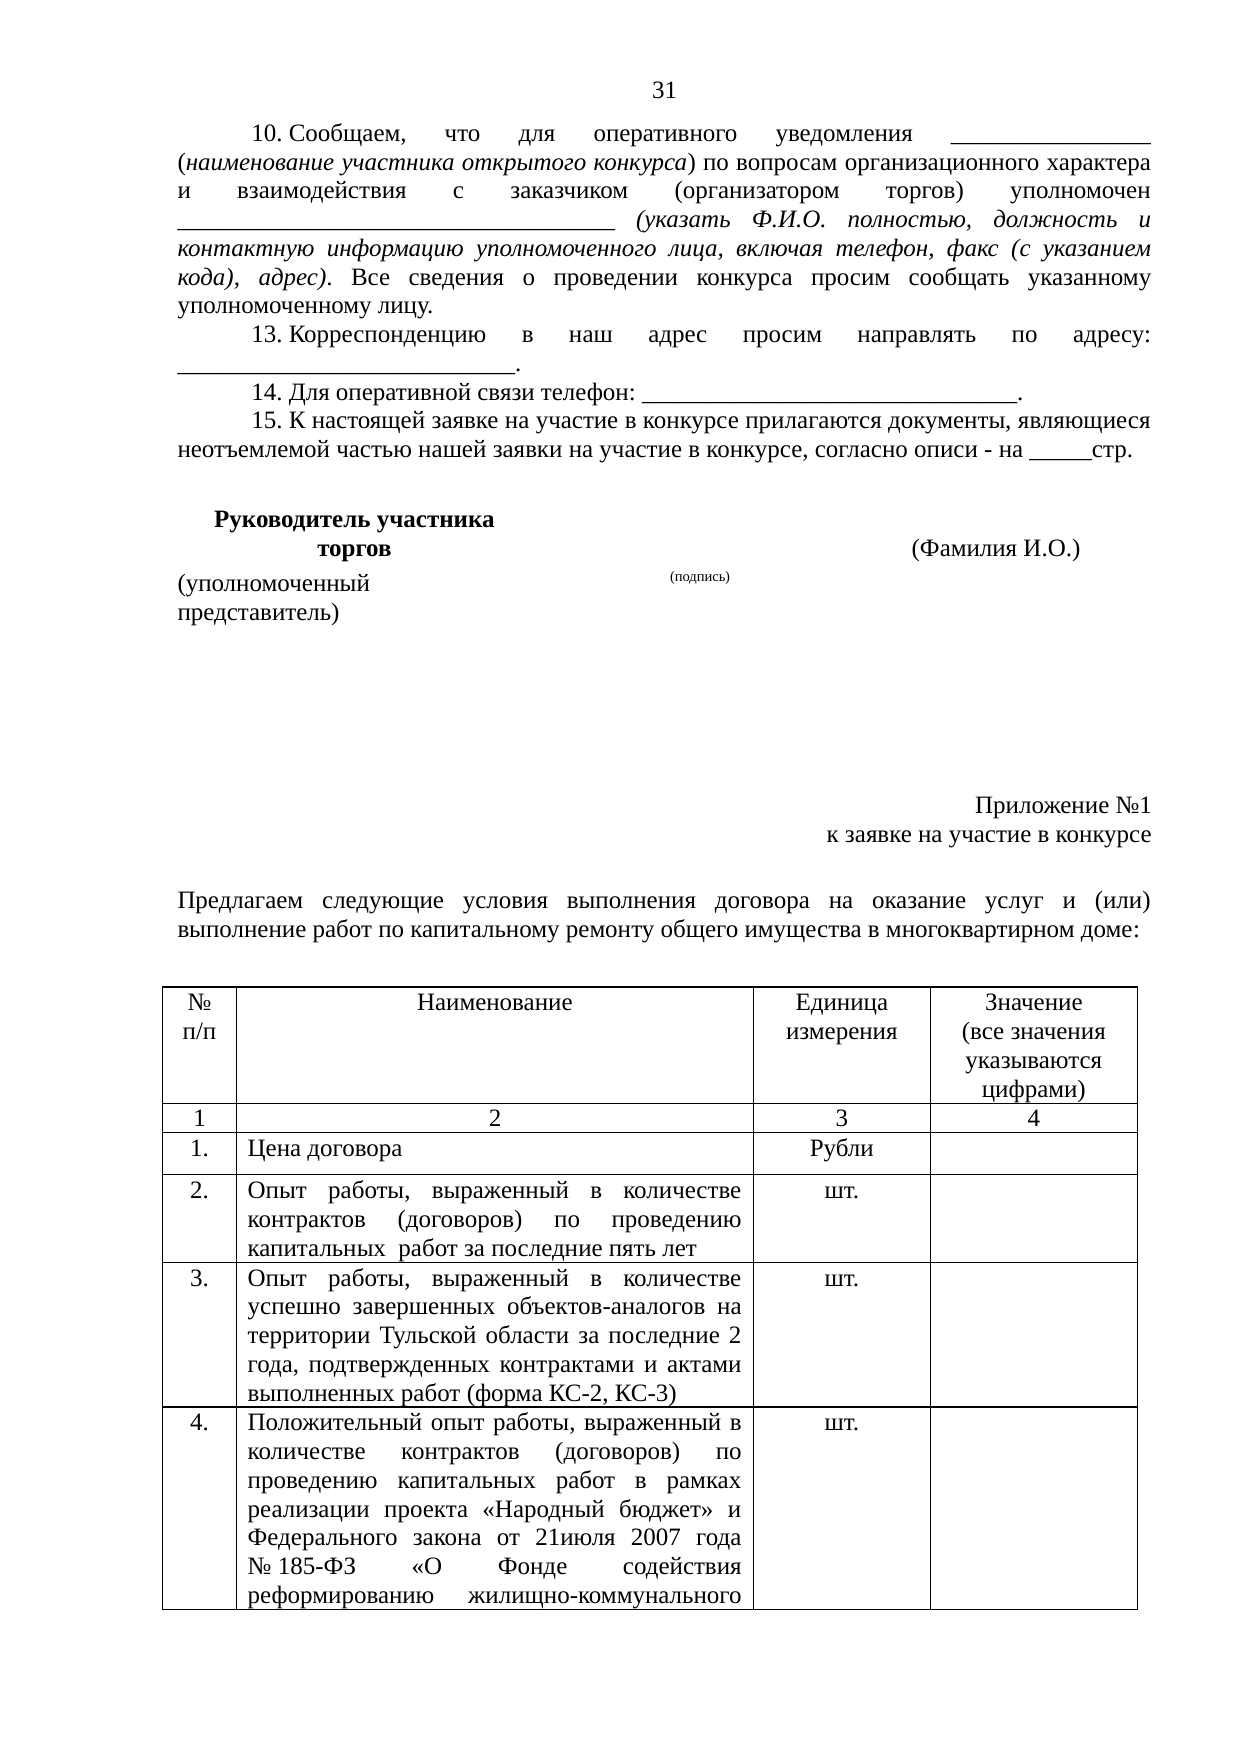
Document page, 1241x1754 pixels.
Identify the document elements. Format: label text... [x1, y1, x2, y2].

table_cell (уполномоченный представитель) [166, 568, 543, 791]
table_cell [931, 1263, 1137, 1406]
text 10. Сообщаем, что для оперативного уведомления ________________ (наименование участника открытого конкурса) по вопросам организационного характера и взаимодействия с заказчиком (организатором торгов) уполномочен ___________________________________ (указать Ф.И.О. полностью, должность и контактную информацию уполномоченного лица, включая телефон, факс (с указанием кода), адрес). Все сведения о проведении конкурса просим сообщать указанному уполномоченному лицу. [177, 118, 1152, 319]
list Предлагаем следующие условия выполнения договора на оказание услуг и (или) выполнение работ по капитальному ремонту общего имущества в многоквартирном доме: [177, 885, 1152, 943]
table_cell [931, 1133, 1137, 1174]
table_header Значение (все значения указываются цифрами) [931, 988, 1137, 1102]
table_header (Фамилия И.О.) [543, 504, 1092, 568]
table_header № п/п [163, 988, 236, 1102]
table_cell шт. [754, 1408, 930, 1609]
table_header Наименование [237, 988, 753, 1102]
table_cell 2 [237, 1104, 753, 1132]
text 14. Для оперативной связи телефон: ______________________________. [177, 377, 1152, 406]
table_cell [931, 1408, 1137, 1609]
table_cell 3. [163, 1263, 236, 1406]
table_cell 1 [163, 1104, 236, 1132]
table_cell 1. [163, 1133, 236, 1174]
list к заявке на участие в конкурсе [177, 819, 1152, 848]
text 15. К настоящей заявке на участие в конкурсе прилагаются документы, являющиеся неотъемлемой частью нашей заявки на участие в конкурсе, согласно описи - на _____стр. [177, 406, 1152, 463]
table_cell 3 [754, 1104, 930, 1132]
table_cell Опыт работы, выраженный в количестве успешно завершенных объектов-аналогов на территории Тульской области за последние 2 года, подтвержденных контрактами и актами выполненных работ (форма КС-2, КС-3) [237, 1263, 753, 1406]
text 13. Корреспонденцию в наш адрес просим направлять по адресу: ___________________________. [177, 319, 1152, 377]
table_cell Цена договора [237, 1133, 753, 1174]
table_cell 2. [163, 1175, 236, 1262]
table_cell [237, 1408, 753, 1609]
table_cell (подпись) [543, 568, 1092, 791]
table_cell 4. [163, 1408, 236, 1609]
list Приложение №1 [177, 791, 1152, 819]
table_cell 4 [931, 1104, 1137, 1132]
table_cell Опыт работы, выраженный в количестве контрактов (договоров) по проведению капитальных работ за последние пять лет [237, 1175, 753, 1262]
table_cell шт. [754, 1175, 930, 1262]
table_cell Рубли [754, 1133, 930, 1174]
table_cell [931, 1175, 1137, 1262]
table_cell шт. [754, 1263, 930, 1406]
table_header Руководитель участника торгов [166, 504, 543, 568]
table_header Единица измерения [754, 988, 930, 1102]
